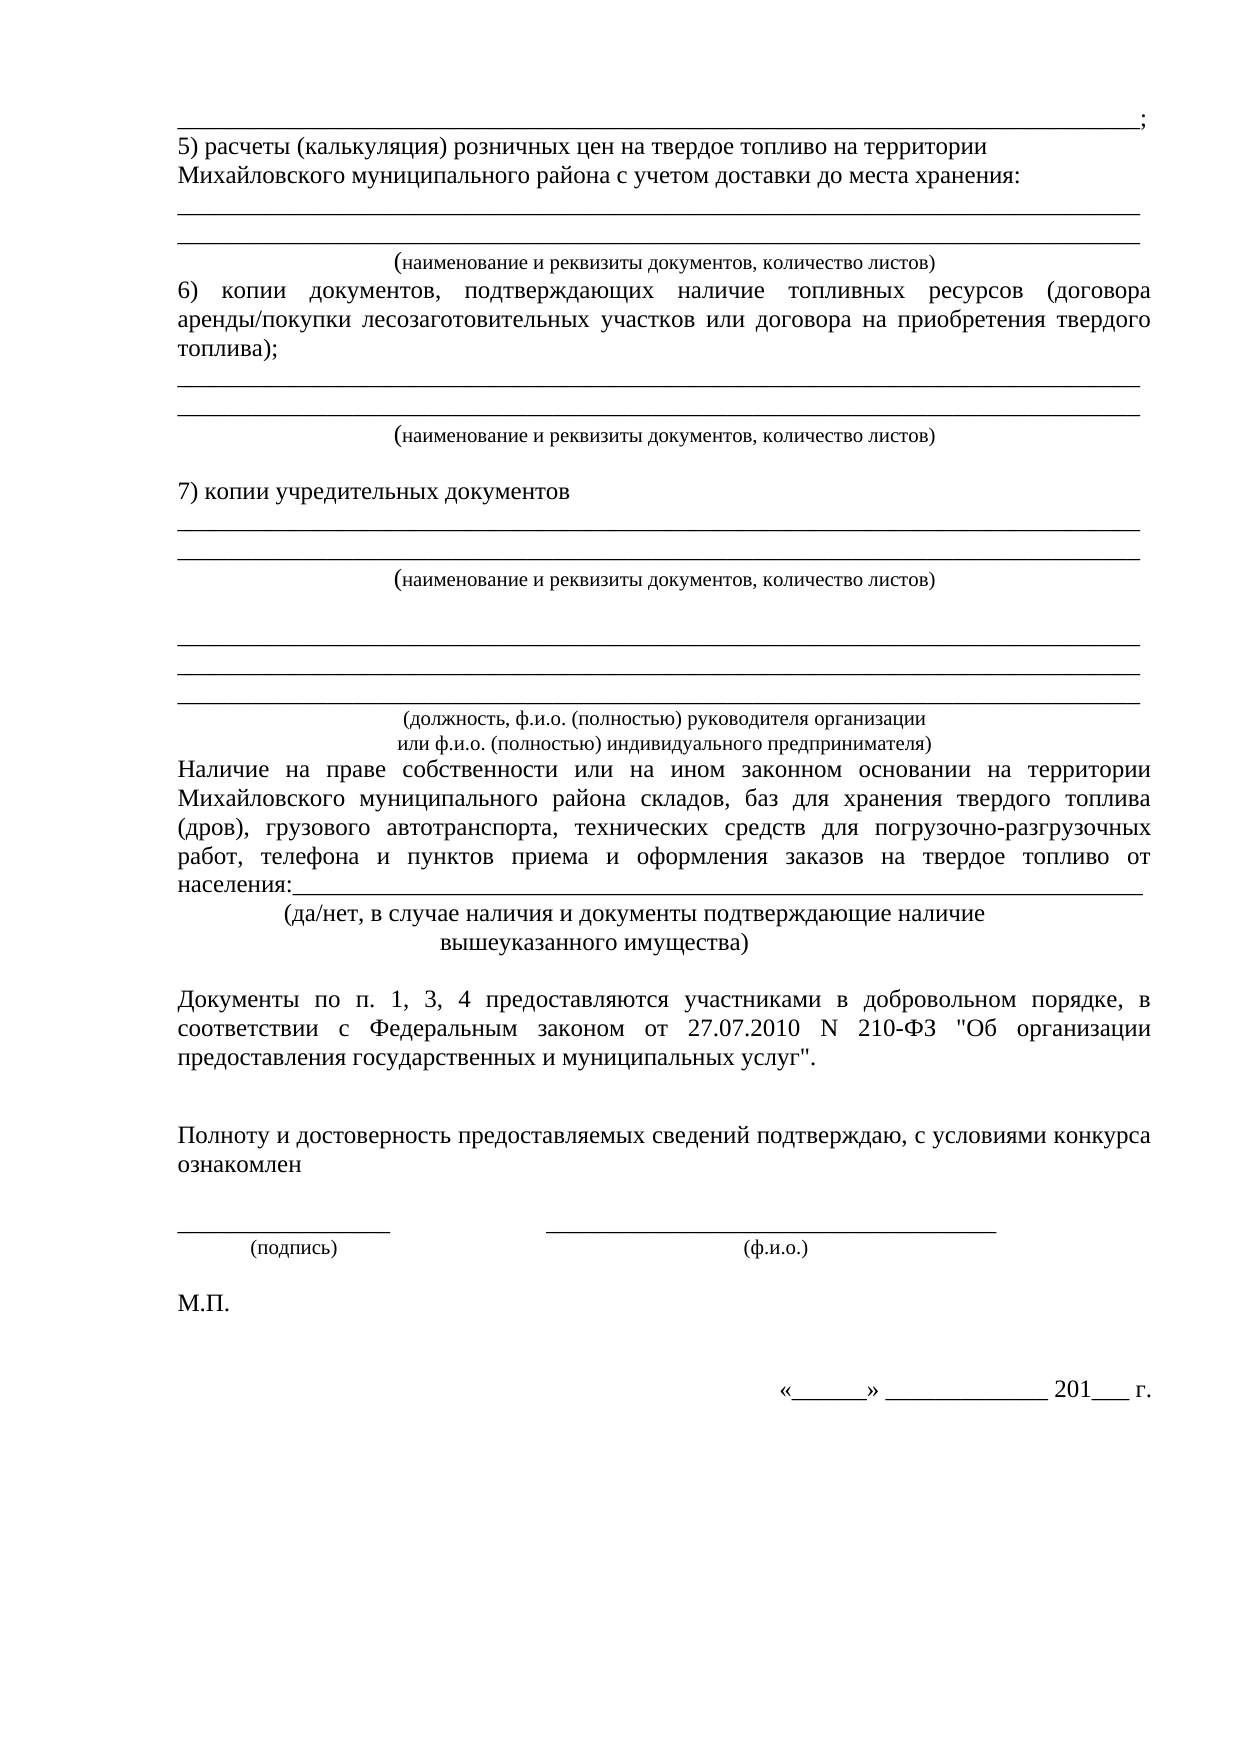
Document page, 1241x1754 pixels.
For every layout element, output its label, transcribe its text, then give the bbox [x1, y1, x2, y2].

text Полноту и достоверность предоставляемых сведений подтверждаю, с условиями конкурса ознакомлен [177, 1120, 1152, 1178]
text (да/нет, в случае наличия и документы подтверждающие наличие [177, 898, 1152, 927]
text (наименование и реквизиты документов, количество листов) [177, 419, 1152, 448]
text _______________________________________________________________________________________________________________________________________________________________________________________________________________________________________ [177, 620, 1152, 706]
text (должность, ф.и.о. (полностью) руководителя организации [177, 706, 1152, 730]
text _____________________________________________________________________________; [177, 103, 1152, 131]
text (наименование и реквизиты документов, количество листов) [177, 246, 1152, 275]
text (подпись) (ф.и.о.) [177, 1235, 1152, 1259]
text «______» _____________ 201___ г. [295, 1374, 1152, 1403]
text 5) расчеты (калькуляция) розничных цен на твердое топливо на территории Михайловского муниципального района с учетом доставки до места хранения: [177, 131, 1152, 189]
text __________________________________________________________________________________________________________________________________________________________ [177, 189, 1152, 246]
text 6) копии документов, подтверждающих наличие топливных ресурсов (договора аренды/покупки лесозаготовительных участков или договора на приобретения твердого топлива); [177, 275, 1152, 361]
text вышеуказанного имущества) [177, 927, 1152, 956]
text _________________ ____________________________________ [177, 1207, 1152, 1235]
text Документы по п. 1, 3, 4 предоставляются участниками в добровольном порядке, в соответствии с Федеральным законом от 27.07.2010 N 210-ФЗ "Об организации предоставления государственных и муниципальных услуг". [177, 984, 1152, 1071]
text Наличие на праве собственности или на ином законном основании на территории Михайловского муниципального района складов, баз для хранения твердого топлива (дров), грузового автотранспорта, технических средств для погрузочно-разгрузочных работ, телефона и пунктов приема и оформления заказов на твердое топливо от населения:____________________________________________________________________ [177, 754, 1152, 898]
text или ф.и.о. (полностью) индивидуального предпринимателя) [177, 730, 1152, 754]
text 7) копии учредительных документов [177, 476, 1152, 505]
text __________________________________________________________________________________________________________________________________________________________ [177, 505, 1152, 563]
text М.П. [177, 1288, 1152, 1317]
text __________________________________________________________________________________________________________________________________________________________ [177, 361, 1152, 419]
text (наименование и реквизиты документов, количество листов) [177, 563, 1152, 591]
